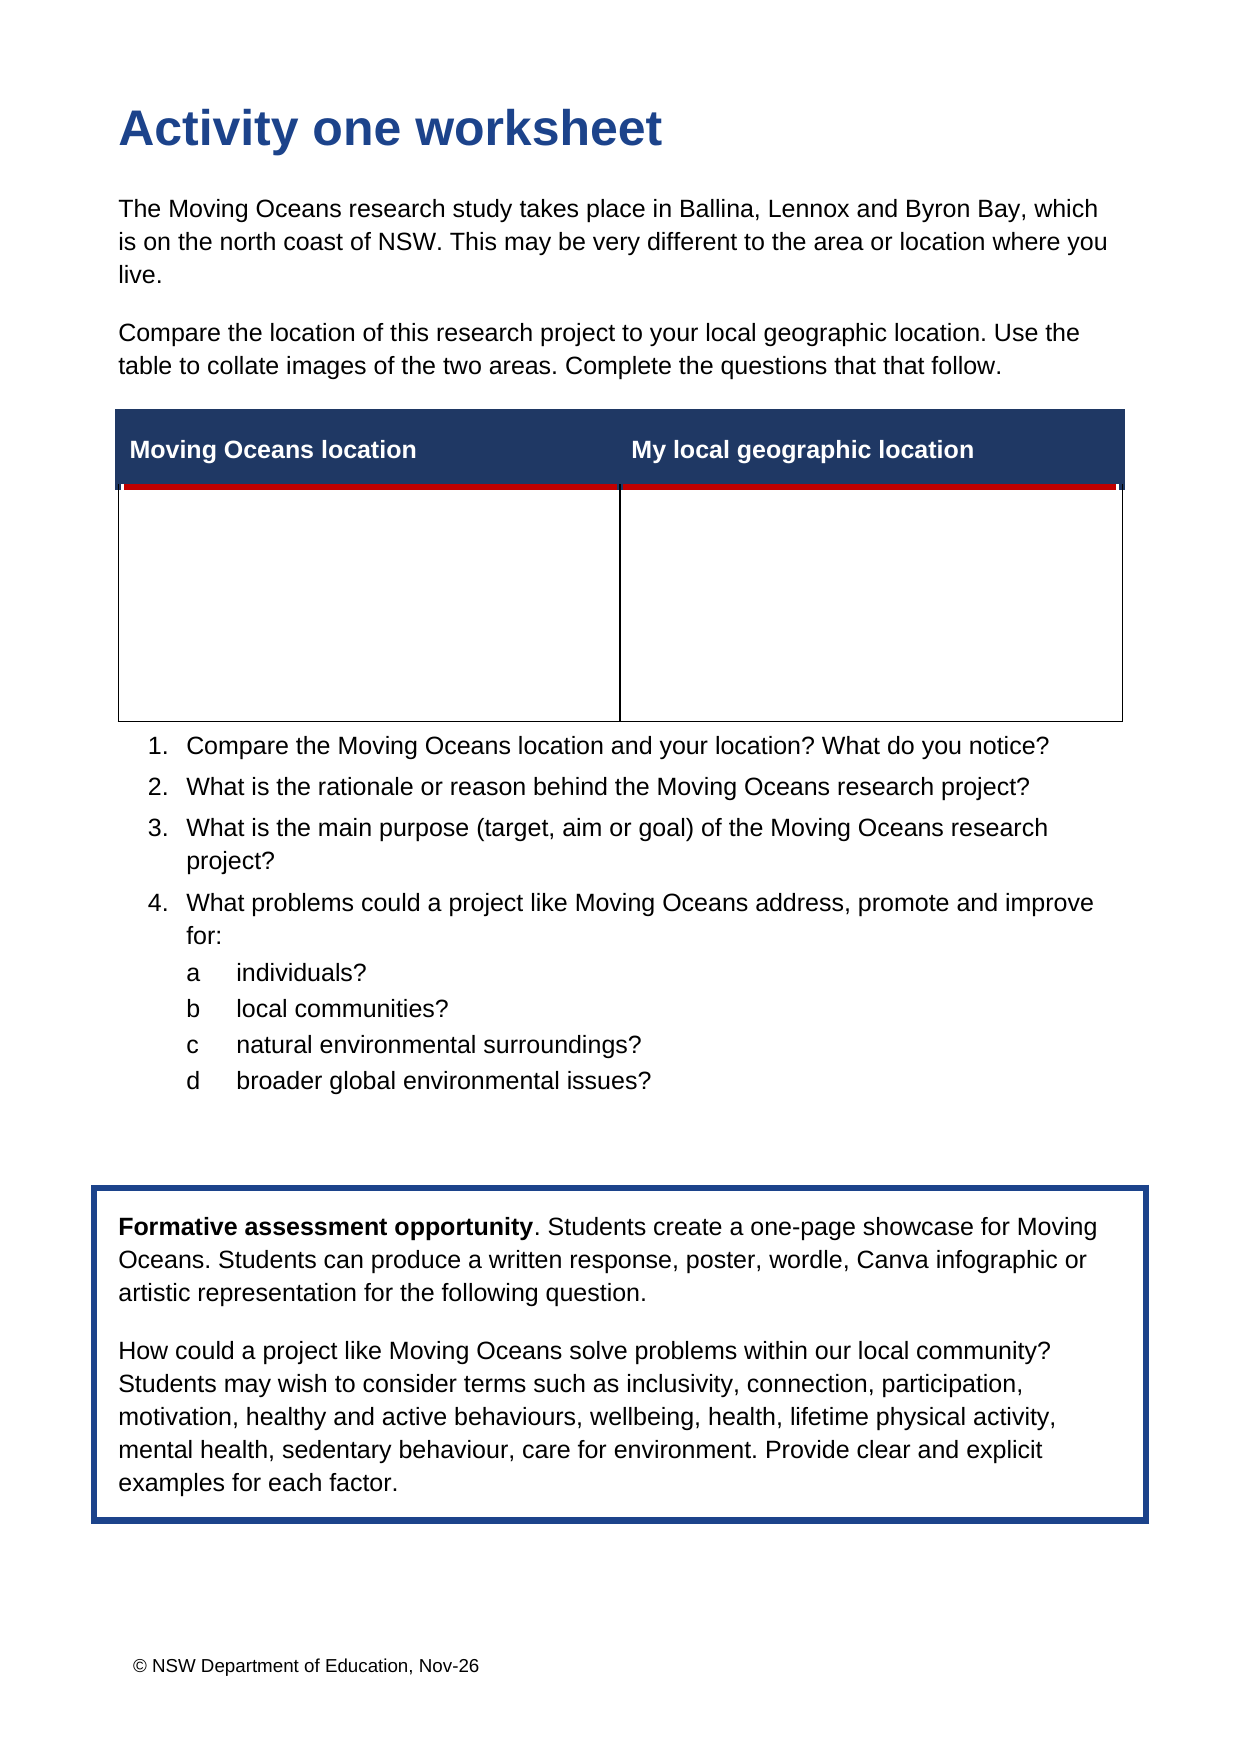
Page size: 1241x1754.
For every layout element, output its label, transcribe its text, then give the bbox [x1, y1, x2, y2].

table_cell [119, 484, 619, 721]
text Formative assessment opportunity. Students create a one-page showcase for Moving Oceans. Students can produce a written response, poster, wordle, Canva infographic or artistic representation for the following question. [97, 1191, 1143, 1307]
text How could a project like Moving Oceans solve problems within our local community? Students may wish to consider terms such as inclusivity, connection, participation, motivation, healthy and active behaviours, wellbeing, health, lifetime physical activity, mental health, sedentary behaviour, care for environment. Provide clear and explicit examples for each factor. [97, 1309, 1143, 1517]
subtitle Activity one worksheet [118, 99, 1122, 156]
text The Moving Oceans research study takes place in Ballina, Lennox and Byron Bay, which is on the north coast of NSW. This may be very different to the area or location where you live. [118, 194, 1122, 289]
list broader global environmental issues? [186, 1066, 1122, 1094]
table_header Moving Oceans location [121, 415, 617, 484]
list What problems could a project like Moving Oceans address, promote and improve for: [148, 888, 1122, 949]
table_header My local geographic location [623, 415, 1119, 484]
list Compare the Moving Oceans location and your location? What do you notice? [148, 731, 1122, 759]
table_cell [621, 484, 1122, 721]
text Compare the location of this research project to your local geographic location. Use the table to collate images of the two areas. Complete the questions that that follow. [118, 318, 1122, 380]
list individuals? [186, 958, 1122, 987]
list local communities? [186, 994, 1122, 1023]
list What is the rationale or reason behind the Moving Oceans research project? [148, 772, 1122, 801]
list What is the main purpose (target, aim or goal) of the Moving Oceans research project? [148, 813, 1122, 875]
list natural environmental surroundings? [186, 1030, 1122, 1058]
